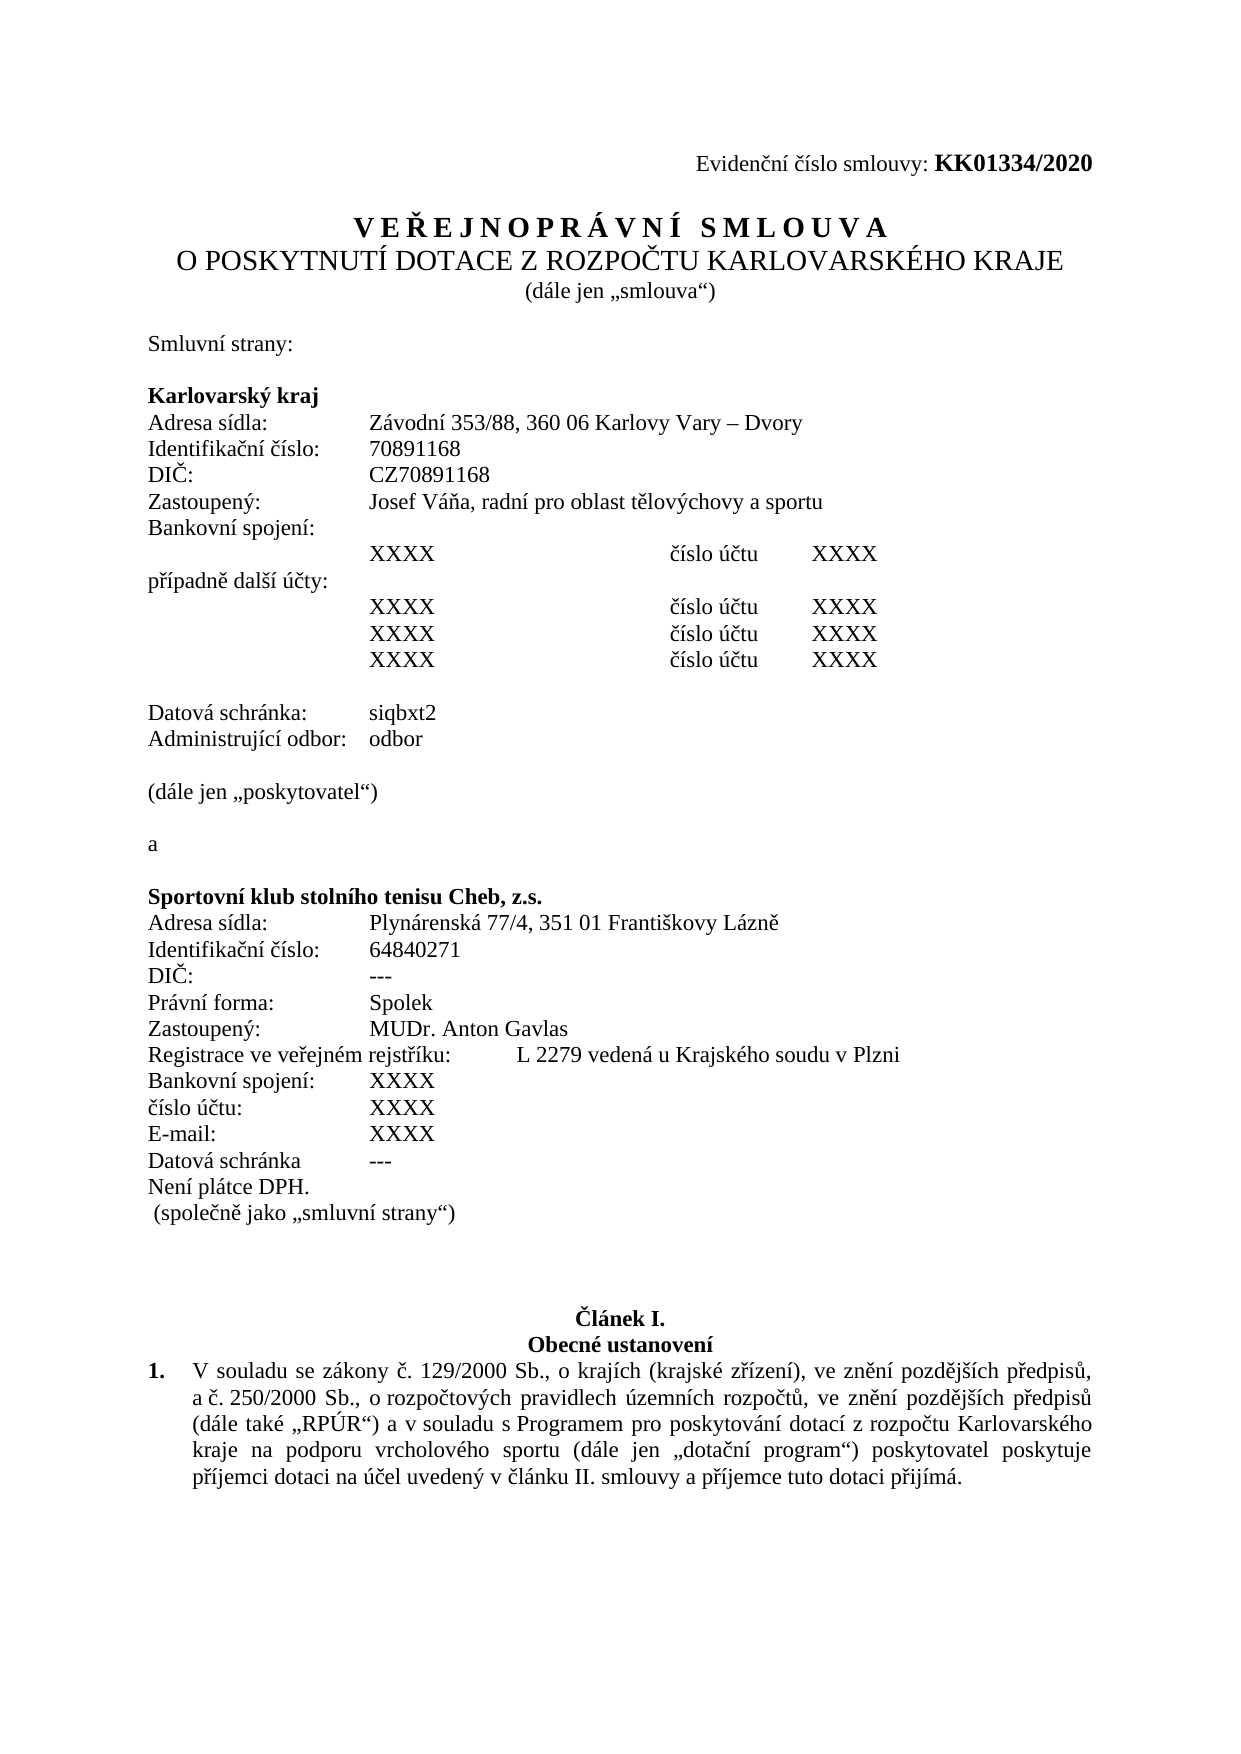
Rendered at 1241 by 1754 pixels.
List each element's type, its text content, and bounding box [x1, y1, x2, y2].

text Datová schránka: siqbxt2 [148, 699, 1093, 725]
text Adresa sídla: Závodní 353/88, 360 06 Karlovy Vary – Dvory [148, 409, 1093, 435]
text XXXX číslo účtu XXXX [148, 619, 1093, 646]
text o poskytnutí dotace z rozpočtu Karlovarského kraje [148, 243, 1093, 277]
text Obecné ustanovení [148, 1331, 1093, 1357]
text (společně jako „smluvní strany“) [148, 1199, 1093, 1226]
text Není plátce DPH. [148, 1173, 1098, 1199]
text DIČ: CZ70891168 [148, 461, 1093, 488]
text Právní forma: Spolek [148, 988, 1098, 1015]
text XXXX číslo účtu XXXX [148, 593, 1093, 619]
text Identifikační číslo: 64840271 [148, 936, 1098, 962]
list V souladu se zákony č. 129/2000 Sb., o krajích (krajské zřízení), ve znění pozdějších předpisů, a č. 250/2000 Sb., o rozpočtových pravidlech územních rozpočtů, ve znění pozdějších předpisů (dále také „RPÚR“) a v souladu s Programem pro poskytování dotací z rozpočtu Karlovarského kraje na podporu vrcholového sportu (dále jen „dotační program“) poskytovatel poskytuje příjemci dotaci na účel uvedený v článku II. smlouvy a příjemce tuto dotaci přijímá. [148, 1357, 1093, 1489]
text XXXX číslo účtu XXXX [295, 541, 1093, 567]
text Zastoupený: MUDr. Anton Gavlas [148, 1015, 1098, 1041]
text Administrující odbor: odbor [148, 725, 1093, 751]
text Smluvní strany: [148, 330, 1093, 356]
text Adresa sídla: Plynárenská 77/4, 351 01 Františkovy Lázně [148, 909, 1098, 936]
text číslo účtu: XXXX [148, 1094, 1098, 1120]
text Bankovní spojení: XXXX [148, 1068, 1098, 1094]
text Karlovarský kraj [148, 382, 1093, 409]
text DIČ: --- [148, 962, 1098, 988]
text Bankovní spojení: [148, 514, 1093, 541]
text Datová schránka --- [148, 1147, 1093, 1173]
text XXXX číslo účtu XXXX [148, 646, 1093, 672]
text Registrace ve veřejném rejstříku: L 2279 vedená u Krajského soudu v Plzni [148, 1041, 1098, 1068]
text Identifikační číslo: 70891168 [148, 435, 1093, 461]
text Zastoupený: Josef Váňa, radní pro oblast tělovýchovy a sportu [148, 488, 1093, 514]
text a [148, 830, 1093, 857]
text (dále jen „smlouva“) [148, 277, 1093, 303]
text Článek I. [148, 1305, 1093, 1331]
text Veřejnoprávní smlouva [148, 210, 1093, 243]
text (dále jen „poskytovatel“) [148, 778, 1093, 804]
text případně další účty: [148, 567, 1093, 593]
text Sportovní klub stolního tenisu Cheb, z.s. [148, 883, 1098, 909]
subtitle Evidenční číslo smlouvy: KK01334/2020 [148, 148, 1093, 176]
text E-mail: XXXX [148, 1120, 1093, 1147]
